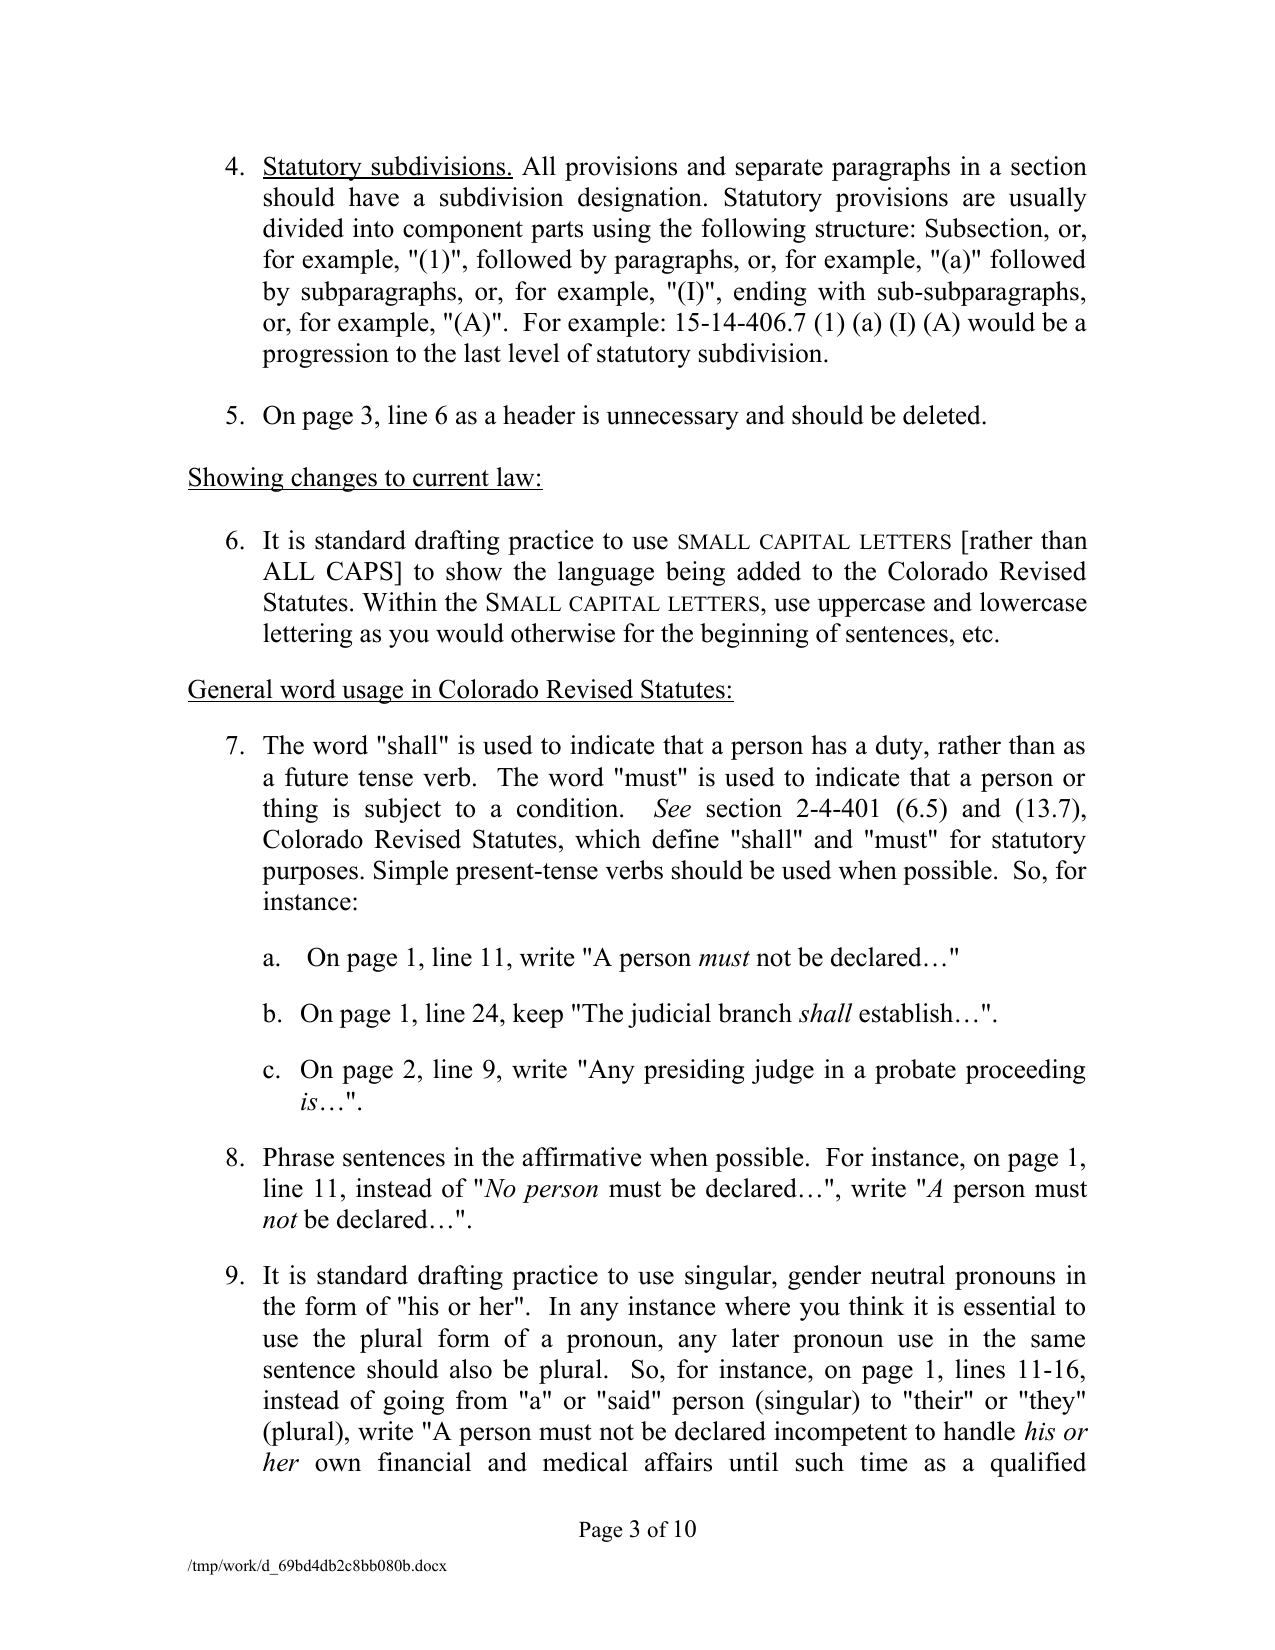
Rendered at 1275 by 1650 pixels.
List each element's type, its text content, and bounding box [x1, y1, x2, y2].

list On page 1, line 24, keep "The judicial branch shall establish…". [262, 997, 1087, 1029]
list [225, 1259, 1087, 1477]
list On page 3, line 6 as a header is unnecessary and should be deleted. [225, 399, 1087, 430]
list On page 2, line 9, write "Any presiding judge in a probate proceeding is…". [262, 1054, 1087, 1116]
list Statutory subdivisions. All provisions and separate paragraphs in a section should have a subdivision designation. Statutory provisions are usually divided into component parts using the following structure: Subsection, or, for example, "(1)", followed by paragraphs, or, for example, "(a)" followed by subparagraphs, or, for example, "(I)", ending with sub-subparagraphs, or, for example, "(A)". For example: 15-14-406.7 (1) (a) (I) (A) would be a progression to the last level of statutory subdivision. [225, 150, 1087, 368]
text General word usage in Colorado Revised Statutes: [187, 673, 1087, 704]
list On page 1, line 11, write "A person must not be declared…" [262, 941, 1087, 972]
list The word "shall" is used to indicate that a person has a duty, rather than as a future tense verb. The word "must" is used to indicate that a person or thing is subject to a condition. See section 2-4-401 (6.5) and (13.7), Colorado Revised Statutes, which define "shall" and "must" for statutory purposes. Simple present-tense verbs should be used when possible. So, for instance: [225, 729, 1087, 916]
list Phrase sentences in the affirmative when possible. For instance, on page 1, line 11, instead of "No person must be declared…", write "A person must not be declared…". [225, 1141, 1087, 1234]
list It is standard drafting practice to use small capital letters [rather than ALL CAPS] to show the language being added to the Colorado Revised Statutes. Within the Small capital letters, use uppercase and lowercase lettering as you would otherwise for the beginning of sentences, etc. [225, 524, 1087, 648]
text Showing changes to current law: [187, 461, 1087, 493]
